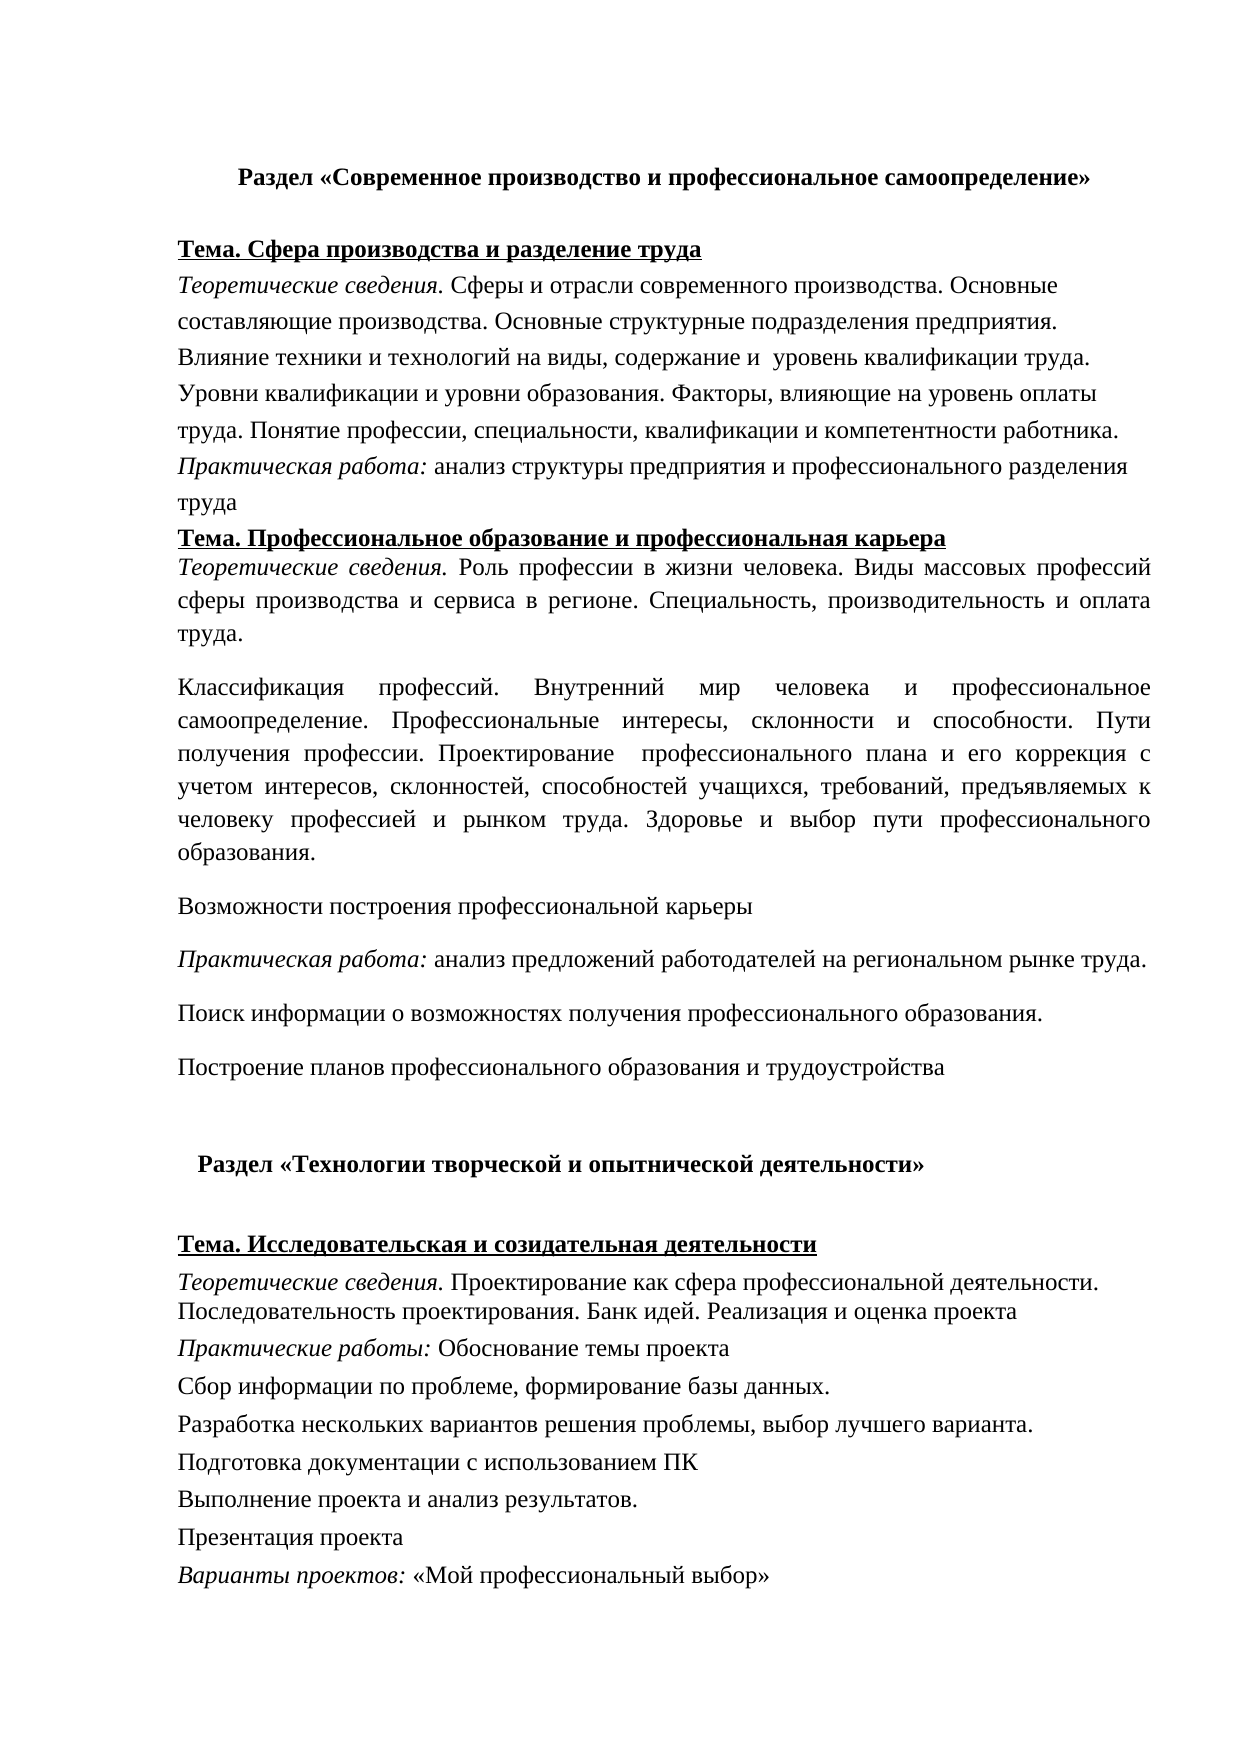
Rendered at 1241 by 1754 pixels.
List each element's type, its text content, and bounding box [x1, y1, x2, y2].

text Разработка нескольких вариантов решения проблемы, выбор лучшего варианта. [177, 1409, 1152, 1438]
text Практическая работа: анализ предложений работодателей на региональном рынке труда. [177, 944, 1152, 973]
text Подготовка документации с использованием ПК [177, 1447, 1152, 1475]
text Классификация профессий. Внутренний мир человека и профессиональное самоопределение. Профессиональные интересы, склонности и способности. Пути получения профессии. Проектирование профессионального плана и его коррекция с учетом интересов, склонностей, способностей учащихся, требований, предъявляемых к человеку профессией и рынком труда. Здоровье и выбор пути профессионального образования. [177, 672, 1152, 866]
text Практические работы: Обоснование темы проекта [177, 1333, 1152, 1362]
text Влияние техники и технологий на виды, содержание и уровень квалификации труда. Уровни квалификации и уровни образования. Факторы, влияющие на уровень оплаты труда. Понятие профессии, специальности, квалификации и компетентности работника. [177, 335, 1152, 443]
text Возможности построения профессиональной карьеры [177, 891, 1152, 919]
text Практическая работа: анализ структуры предприятия и профессионального разделения труда [177, 443, 1152, 516]
text Выполнение проекта и анализ результатов. [177, 1484, 1152, 1513]
text Сбор информации по проблеме, формирование базы данных. [177, 1371, 1152, 1400]
text Поиск информации о возможностях получения профессионального образования. [177, 998, 1152, 1027]
text Тема. Сфера производства и разделение труда [177, 227, 1152, 263]
text Тема. Исследовательская и созидательная деятельности [177, 1229, 1152, 1258]
text Раздел «Технологии творческой и опытнической деятельности» [177, 1149, 945, 1178]
text Тема. Профессиональное образование и профессиональная карьера [177, 516, 1152, 552]
text Варианты проектов: «Мой профессиональный выбор» [177, 1560, 1152, 1588]
text Презентация проекта [177, 1522, 1152, 1551]
text Теоретические сведения. Роль профессии в жизни человека. Виды массовых профессий сферы производства и сервиса в регионе. Специальность, производительность и оплата труда. [177, 552, 1152, 647]
text Теоретические сведения. Проектирование как сфера профессиональной деятельности. Последовательность проектирования. Банк идей. Реализация и оценка проекта [177, 1267, 1152, 1324]
text Раздел «Современное производство и профессиональное самоопределение» [177, 154, 1152, 190]
text Теоретические сведения. Сферы и отрасли современного производства. Основные составляющие производства. Основные структурные подразделения предприятия. [177, 263, 1152, 335]
text Построение планов профессионального образования и трудоустройства [177, 1052, 1152, 1081]
